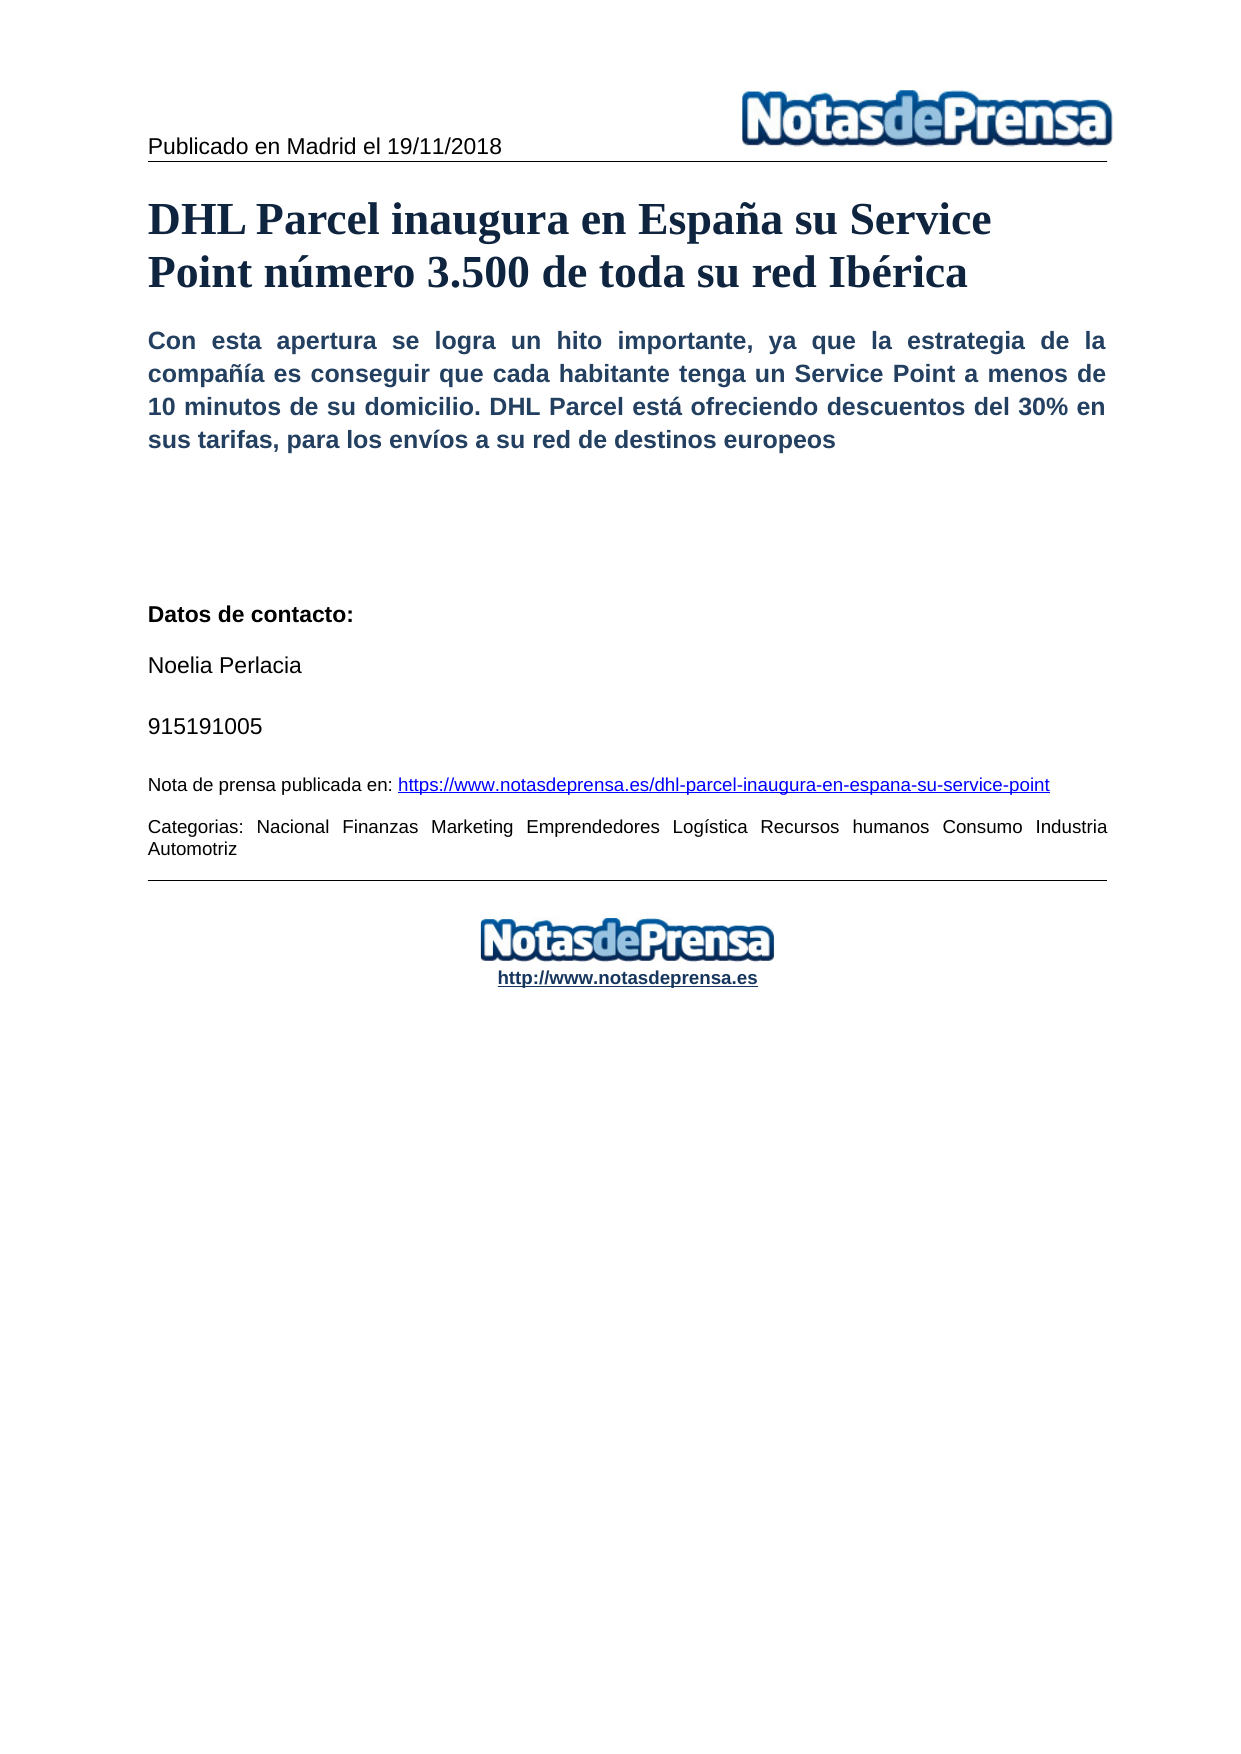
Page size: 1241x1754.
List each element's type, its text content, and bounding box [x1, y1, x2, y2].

text 915191005 [148, 713, 1063, 739]
subtitle Con esta apertura se logra un hito importante, ya que la estrategia de la compañía es conseguir que cada habitante tenga un Service Point a menos de 10 minutos de su domicilio. DHL Parcel está ofreciendo descuentos del 30% en sus tarifas, para los envíos a su red de destinos europeos [148, 326, 1107, 454]
picture [742, 90, 1113, 148]
picture [480, 917, 775, 963]
text Categorias: Nacional Finanzas Marketing Emprendedores Logística Recursos humanos Consumo Industria Automotriz [148, 816, 1107, 859]
text Publicado en Madrid el 19/11/2018 [148, 133, 1107, 161]
text http://www.notasdeprensa.es [148, 967, 1107, 988]
text Datos de contacto: [148, 601, 1107, 628]
subtitle DHL Parcel inaugura en España su Service Point número 3.500 de toda su red Ibérica [148, 192, 1107, 297]
text Noelia Perlacia [148, 652, 1063, 679]
text Nota de prensa publicada en: https://www.notasdeprensa.es/dhl-parcel-inaugura-en-espana-su-service-point [148, 773, 1107, 795]
